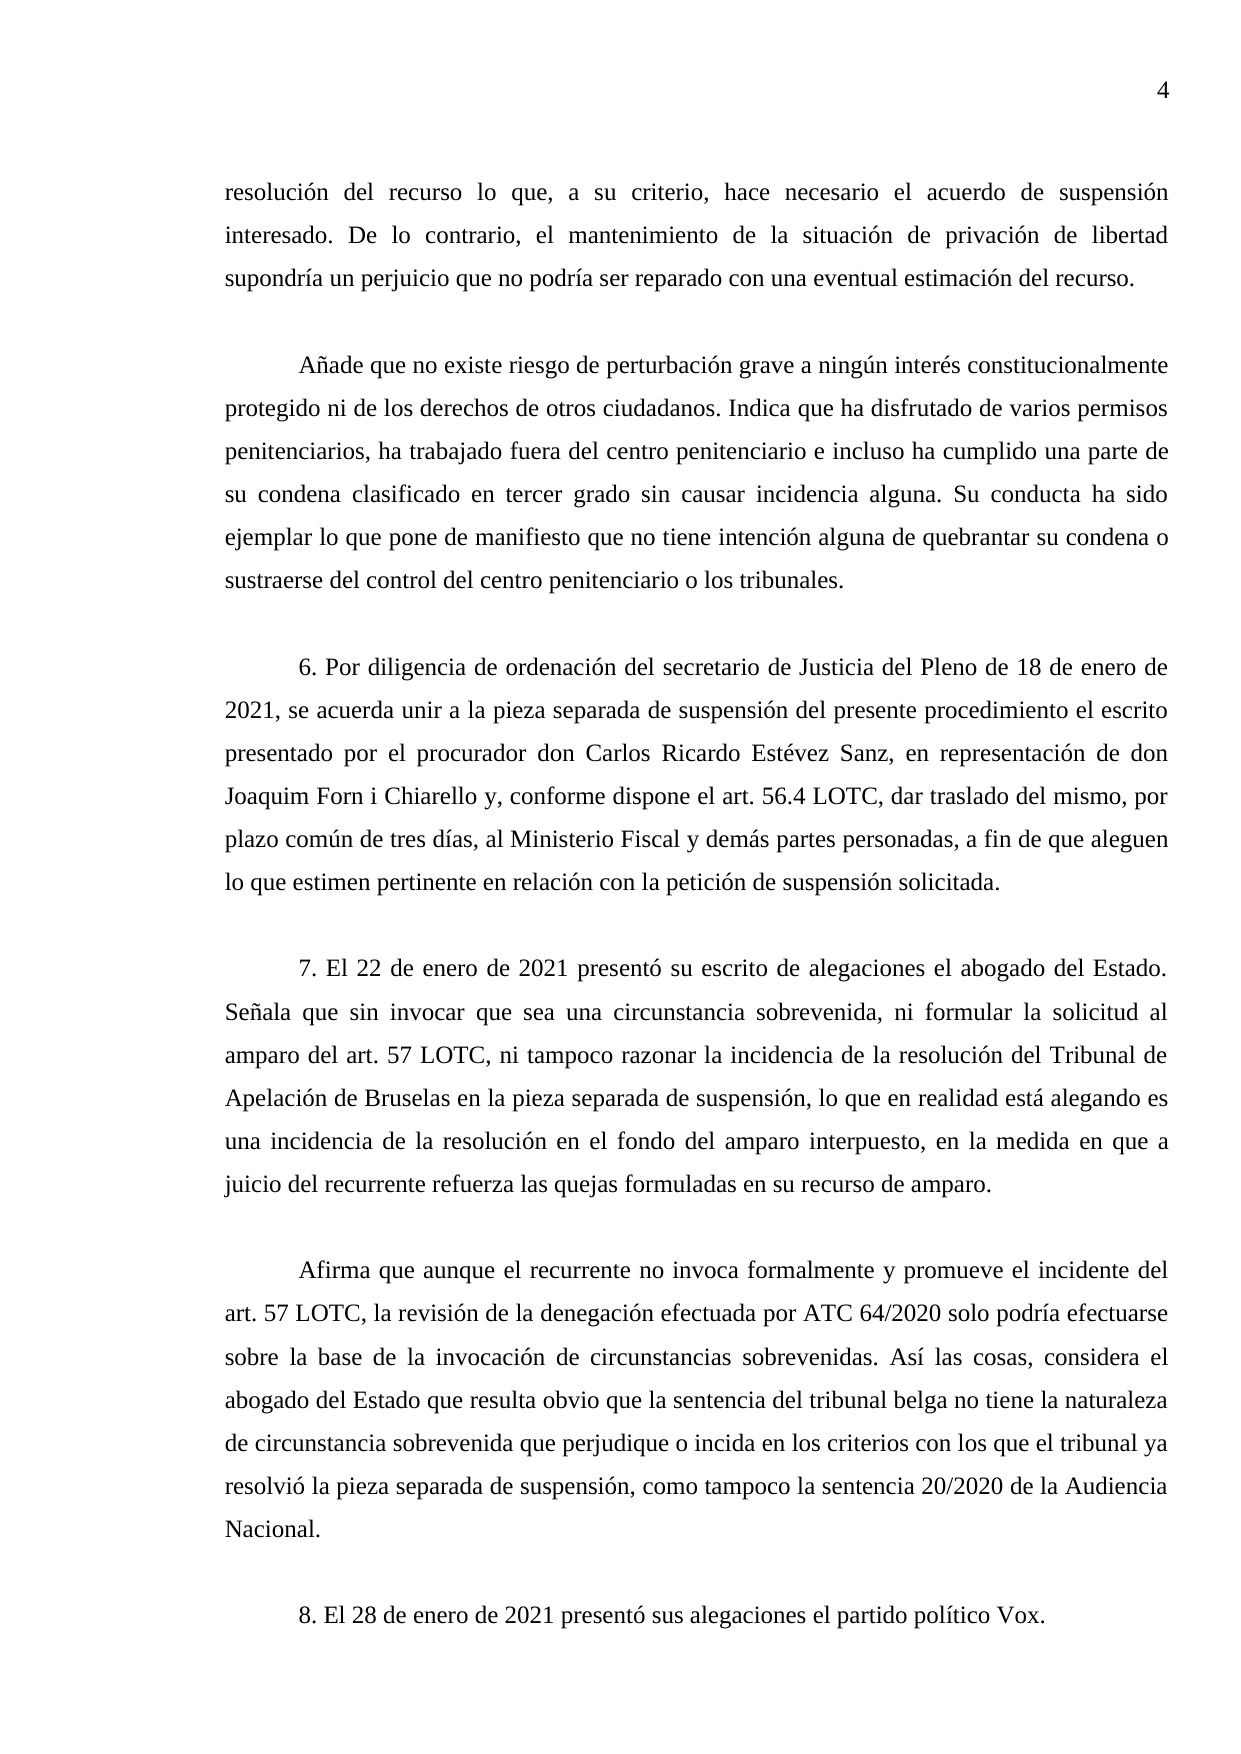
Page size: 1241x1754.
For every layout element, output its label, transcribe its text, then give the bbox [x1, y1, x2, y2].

text 6. Por diligencia de ordenación del secretario de Justicia del Pleno de 18 de enero de 2021, se acuerda unir a la pieza separada de suspensión del presente procedimiento el escrito presentado por el procurador don Carlos Ricardo Estévez Sanz, en representación de don Joaquim Forn i Chiarello y, conforme dispone el art. 56.4 LOTC, dar traslado del mismo, por plazo común de tres días, al Ministerio Fiscal y demás partes personadas, a fin de que aleguen lo que estimen pertinente en relación con la petición de suspensión solicitada. [224, 652, 1169, 896]
text 7. El 22 de enero de 2021 presentó su escrito de alegaciones el abogado del Estado. Señala que sin invocar que sea una circunstancia sobrevenida, ni formular la solicitud al amparo del art. 57 LOTC, ni tampoco razonar la incidencia de la resolución del Tribunal de Apelación de Bruselas en la pieza separada de suspensión, lo que en realidad está alegando es una incidencia de la resolución en el fondo del amparo interpuesto, en la medida en que a juicio del recurrente refuerza las quejas formuladas en su recurso de amparo. [224, 953, 1169, 1198]
text Afirma que aunque el recurrente no invoca formalmente y promueve el incidente del art. 57 LOTC, la revisión de la denegación efectuada por ATC 64/2020 solo podría efectuarse sobre la base de la invocación de circunstancias sobrevenidas. Así las cosas, considera el abogado del Estado que resulta obvio que la sentencia del tribunal belga no tiene la naturaleza de circunstancia sobrevenida que perjudique o incida en los criterios con los que el tribunal ya resolvió la pieza separada de suspensión, como tampoco la sentencia 20/2020 de la Audiencia Nacional. [224, 1255, 1169, 1543]
text 8. El 28 de enero de 2021 presentó sus alegaciones el partido político Vox. [224, 1600, 1169, 1629]
text Añade que no existe riesgo de perturbación grave a ningún interés constitucionalmente protegido ni de los derechos de otros ciudadanos. Indica que ha disfrutado de varios permisos penitenciarios, ha trabajado fuera del centro penitenciario e incluso ha cumplido una parte de su condena clasificado en tercer grado sin causar incidencia alguna. Su conducta ha sido ejemplar lo que pone de manifiesto que no tiene intención alguna de quebrantar su condena o sustraerse del control del centro penitenciario o los tribunales. [224, 350, 1169, 594]
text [224, 177, 1169, 292]
